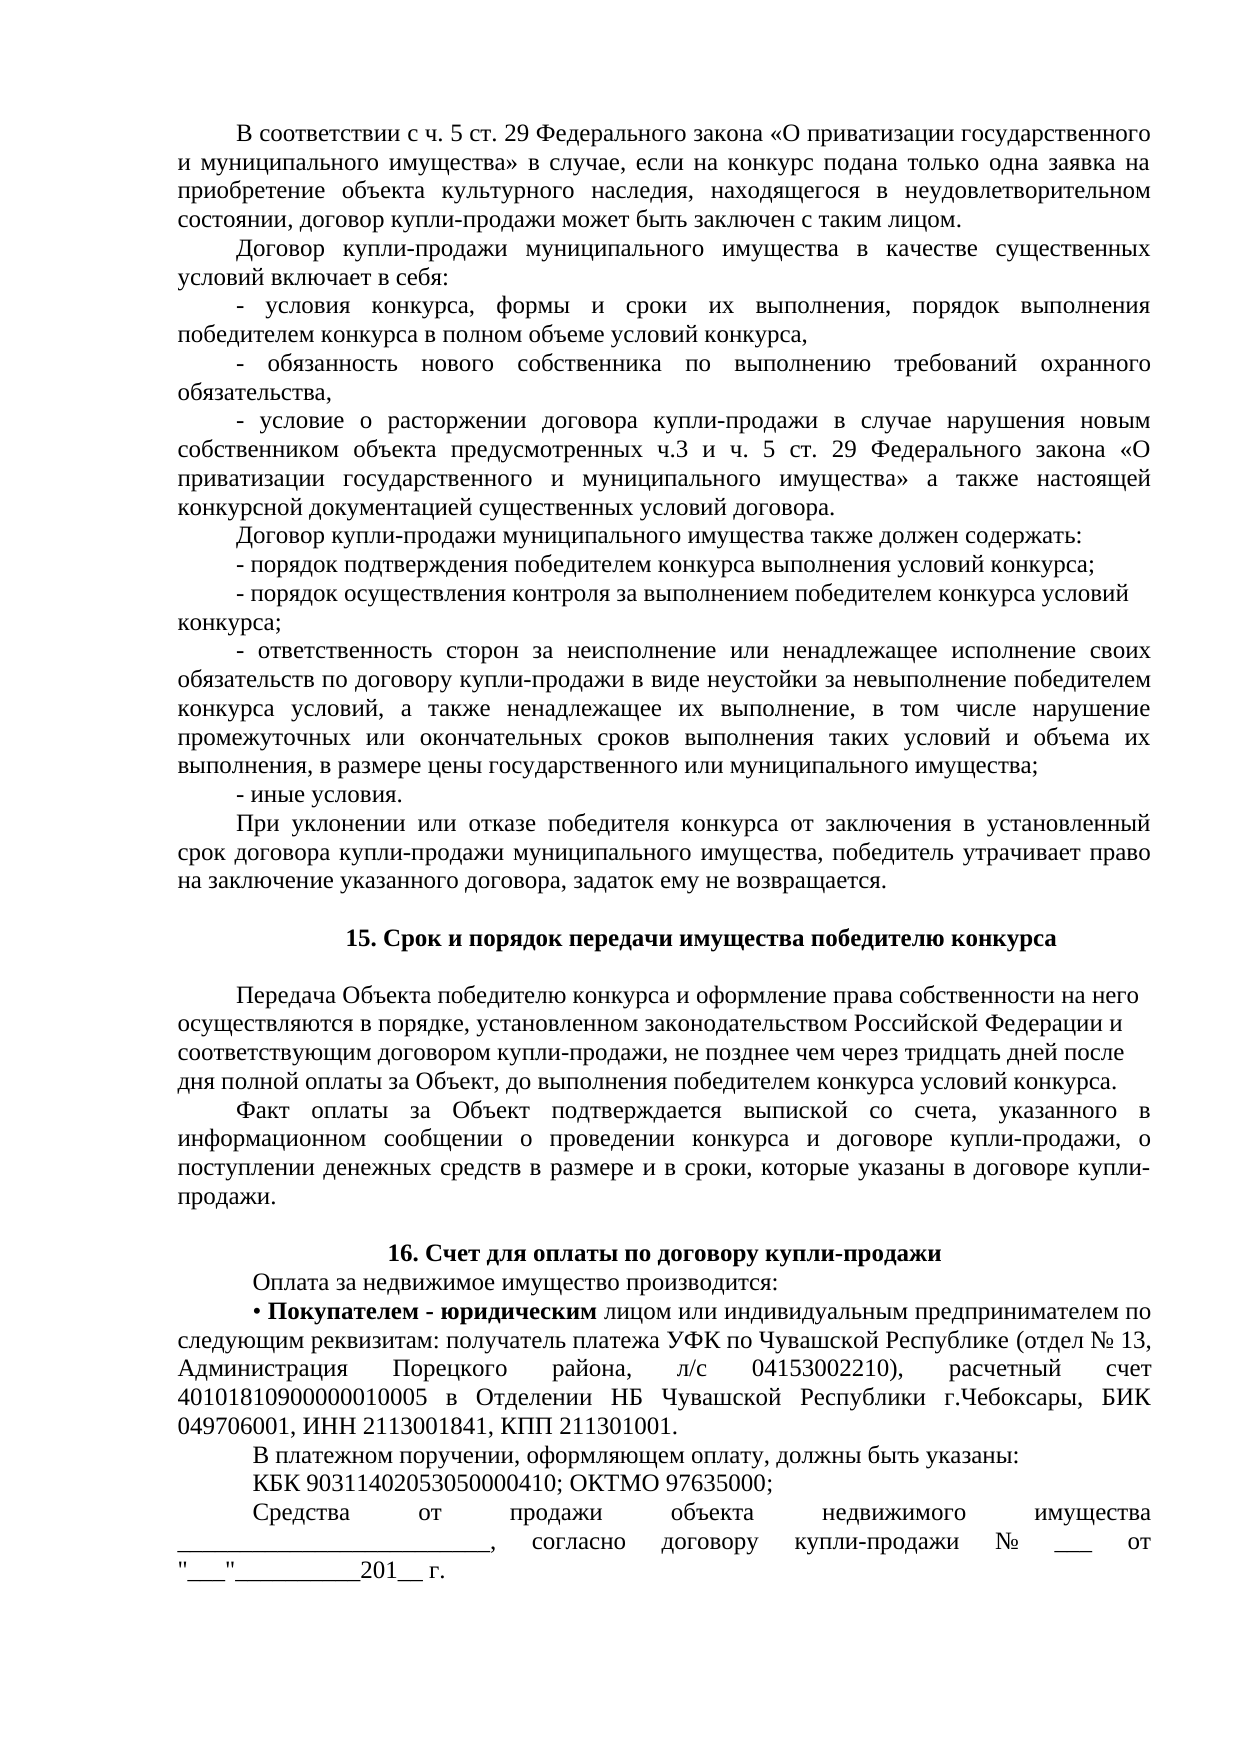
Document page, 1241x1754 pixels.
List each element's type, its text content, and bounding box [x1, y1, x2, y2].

text - условия конкурса, формы и сроки их выполнения, порядок выполнения победителем конкурса в полном объеме условий конкурса, [177, 291, 1152, 348]
text - ответственность сторон за неисполнение или ненадлежащее исполнение своих обязательств по договору купли-продажи в виде неустойки за невыполнение победителем конкурса условий, а также ненадлежащее их выполнение, в том числе нарушение промежуточных или окончательных сроков выполнения таких условий и объема их выполнения, в размере цены государственного или муниципального имущества; [177, 636, 1152, 779]
text Договор купли-продажи муниципального имущества в качестве существенных условий включает в себя: [177, 233, 1152, 291]
text - условие о расторжении договора купли-продажи в случае нарушения новым собственником объекта предусмотренных ч.3 и ч. 5 ст. 29 Федерального закона «О приватизации государственного и муниципального имущества» а также настоящей конкурсной документацией существенных условий договора. [177, 406, 1152, 521]
text Оплата за недвижимое имущество производится: [177, 1267, 1152, 1296]
text Договор купли-продажи муниципального имущества также должен содержать: [177, 521, 1152, 549]
text Передача Объекта победителю конкурса и оформление права собственности на него осуществляются в порядке, установленном законодательством Российской Федерации и соответствующим договором купли-продажи, не позднее чем через тридцать дней после дня полной оплаты за Объект, до выполнения победителем конкурса условий конкурса. [177, 980, 1152, 1095]
text В соответствии с ч. 5 ст. 29 Федерального закона «О приватизации государственного и муниципального имущества» в случае, если на конкурс подана только одна заявка на приобретение объекта культурного наследия, находящегося в неудовлетворительном состоянии, договор купли-продажи может быть заключен с таким лицом. [177, 118, 1152, 233]
text 16. Счет для оплаты по договору купли-продажи [177, 1238, 1152, 1267]
text - порядок осуществления контроля за выполнением победителем конкурса условий конкурса; [177, 578, 1152, 636]
text При уклонении или отказе победителя конкурса от заключения в установленный срок договора купли-продажи муниципального имущества, победитель утрачивает право на заключение указанного договора, задаток ему не возвращается. [177, 808, 1152, 894]
text КБК 90311402053050000410; ОКТМО 97635000; [177, 1468, 1152, 1497]
text • Покупателем - юридическим лицом или индивидуальным предпринимателем по следующим реквизитам: получатель платежа УФК по Чувашской Республике (отдел № 13, Администрация Порецкого района, л/с 04153002210), расчетный счет 40101810900000010005 в Отделении НБ Чувашской Республики г.Чебоксары, БИК 049706001, ИНН 2113001841, КПП 211301001. [177, 1296, 1152, 1440]
text - порядок подтверждения победителем конкурса выполнения условий конкурса; [177, 549, 1152, 578]
text 15. Срок и порядок передачи имущества победителю конкурса [177, 923, 1152, 951]
text - обязанность нового собственника по выполнению требований охранного обязательства, [177, 348, 1152, 406]
text Факт оплаты за Объект подтверждается выпиской со счета, указанного в информационном сообщении о проведении конкурса и договоре купли-продажи, о поступлении денежных средств в размере и в сроки, которые указаны в договоре купли-продажи. [177, 1095, 1152, 1210]
text - иные условия. [177, 779, 1152, 808]
text В платежном поручении, оформляющем оплату, должны быть указаны: [177, 1440, 1152, 1468]
text Средства от продажи объекта недвижимого имущества _________________________, согласно договору купли-продажи № ___ от "___"__________201__ г. [177, 1497, 1152, 1583]
